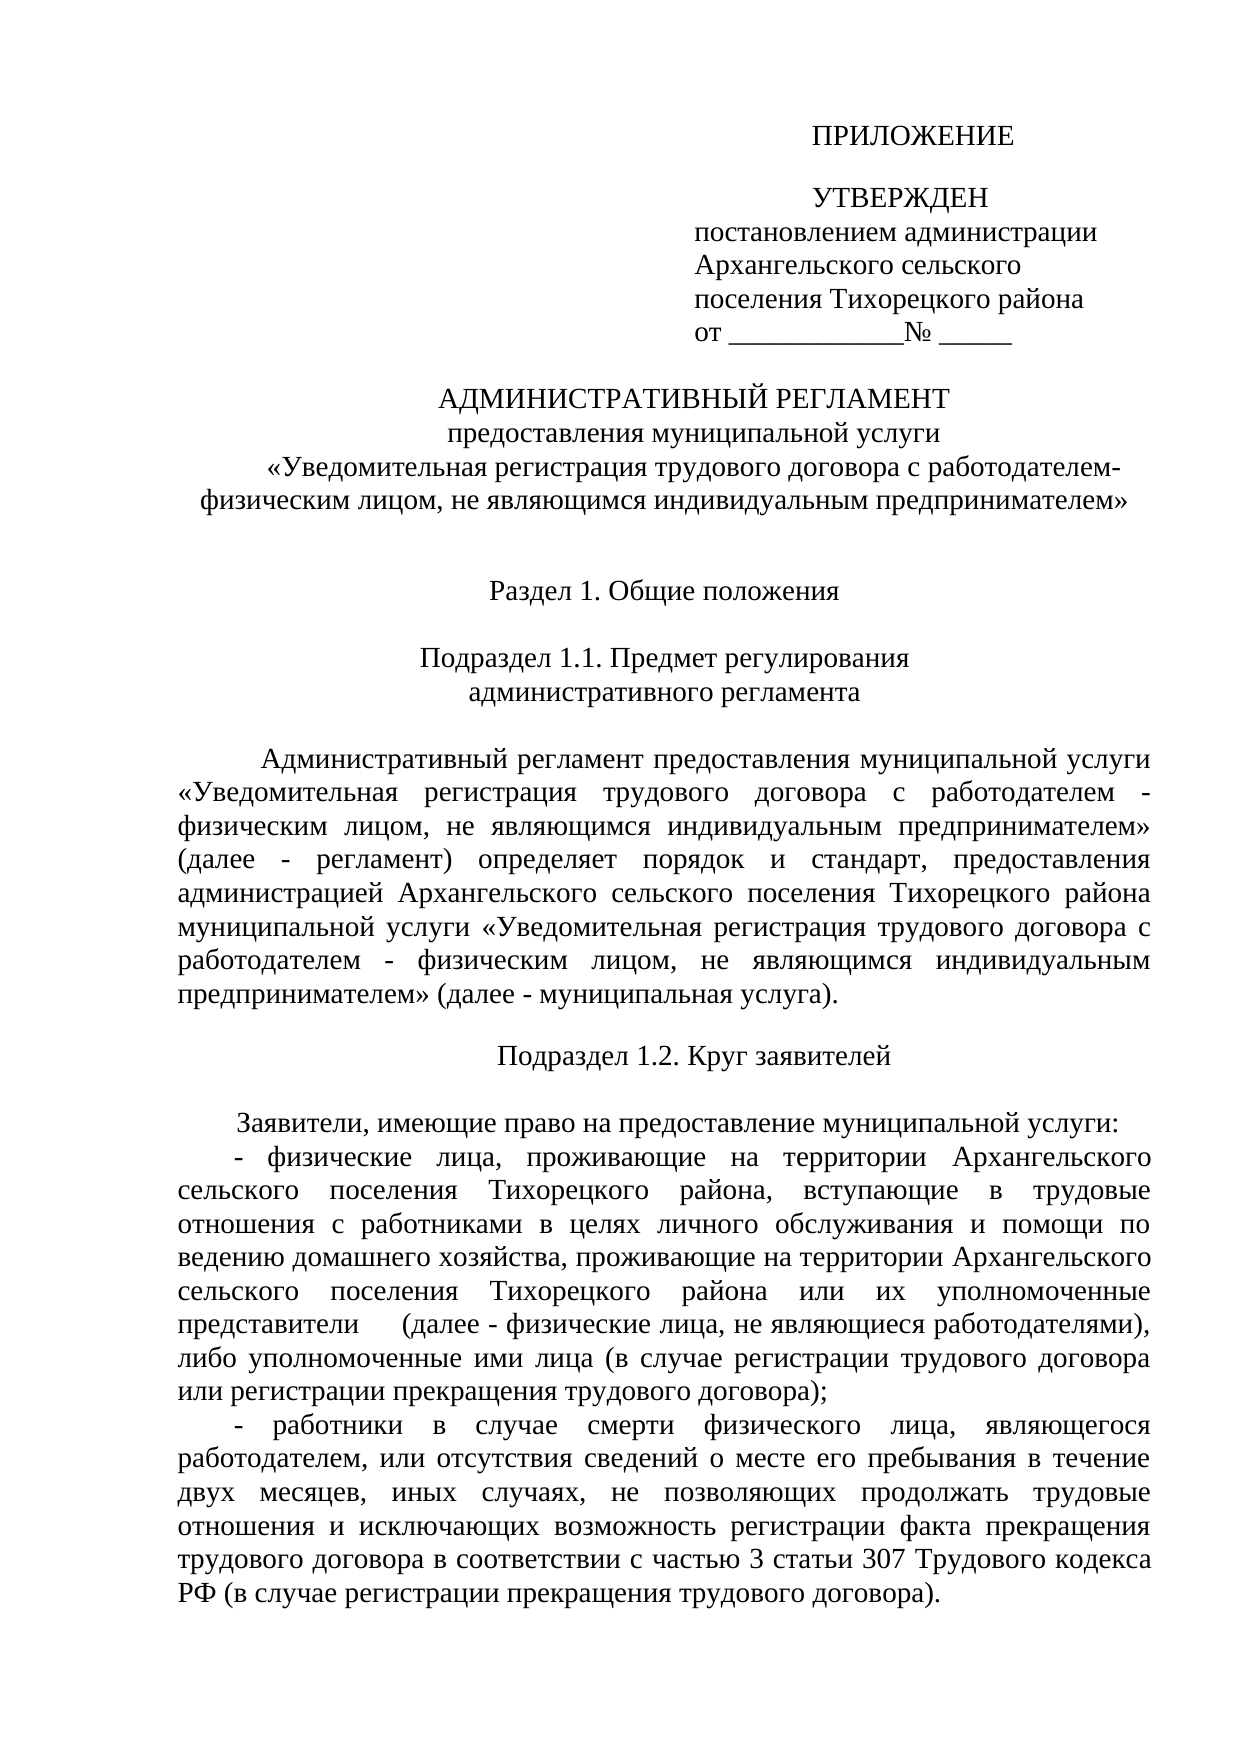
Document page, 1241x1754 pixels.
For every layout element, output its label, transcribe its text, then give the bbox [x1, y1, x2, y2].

text административного регламента [177, 674, 1152, 707]
text АДМИНИСТРАТИВНЫЙ РЕГЛАМЕНТ [177, 382, 1152, 415]
text - физические лица, проживающие на территории Архангельского сельского поселения Тихорецкого района, вступающие в трудовые отношения с работниками в целях личного обслуживания и помощи по ведению домашнего хозяйства, проживающие на территории Архангельского сельского поселения Тихорецкого района или их уполномоченные представители (далее - физические лица, не являющиеся работодателями), либо уполномоченные ими лица (в случае регистрации трудового договора или регистрации прекращения трудового договора); [177, 1139, 1152, 1407]
text Заявители, имеющие право на предоставление муниципальной услуги: [177, 1105, 1152, 1139]
text постановлением администрации Архангельского сельского поселения Тихорецкого района [694, 214, 1152, 314]
text предоставления муниципальной услуги [177, 415, 1152, 449]
text УТВЕРЖДЕН [812, 180, 1152, 214]
text Подраздел 1.2. Круг заявителей [177, 1038, 1152, 1072]
text Подраздел 1.1. Предмет регулирования [177, 640, 1152, 674]
text от ____________№ _____ [694, 314, 1152, 348]
text ПРИЛОЖЕНИЕ [812, 118, 1152, 180]
text «Уведомительная регистрация трудового договора с работодателем- физическим лицом, не являющимся индивидуальным предпринимателем» [177, 449, 1152, 516]
text - работники в случае смерти физического лица, являющегося работодателем, или отсутствия сведений о месте его пребывания в течение двух месяцев, иных случаях, не позволяющих продолжать трудовые отношения и исключающих возможность регистрации факта прекращения трудового договора в соответствии с частью 3 статьи 307 Трудового кодекса РФ (в случае регистрации прекращения трудового договора). [177, 1407, 1152, 1608]
text Раздел 1. Общие положения [177, 573, 1152, 607]
text Административный регламент предоставления муниципальной услуги «Уведомительная регистрация трудового договора с работодателем - физическим лицом, не являющимся индивидуальным предпринимателем» (далее - регламент) определяет порядок и стандарт, предоставления администрацией Архангельского сельского поселения Тихорецкого района муниципальной услуги «Уведомительная регистрация трудового договора с работодателем - физическим лицом, не являющимся индивидуальным предпринимателем» (далее - муниципальная услуга). [177, 741, 1152, 1009]
